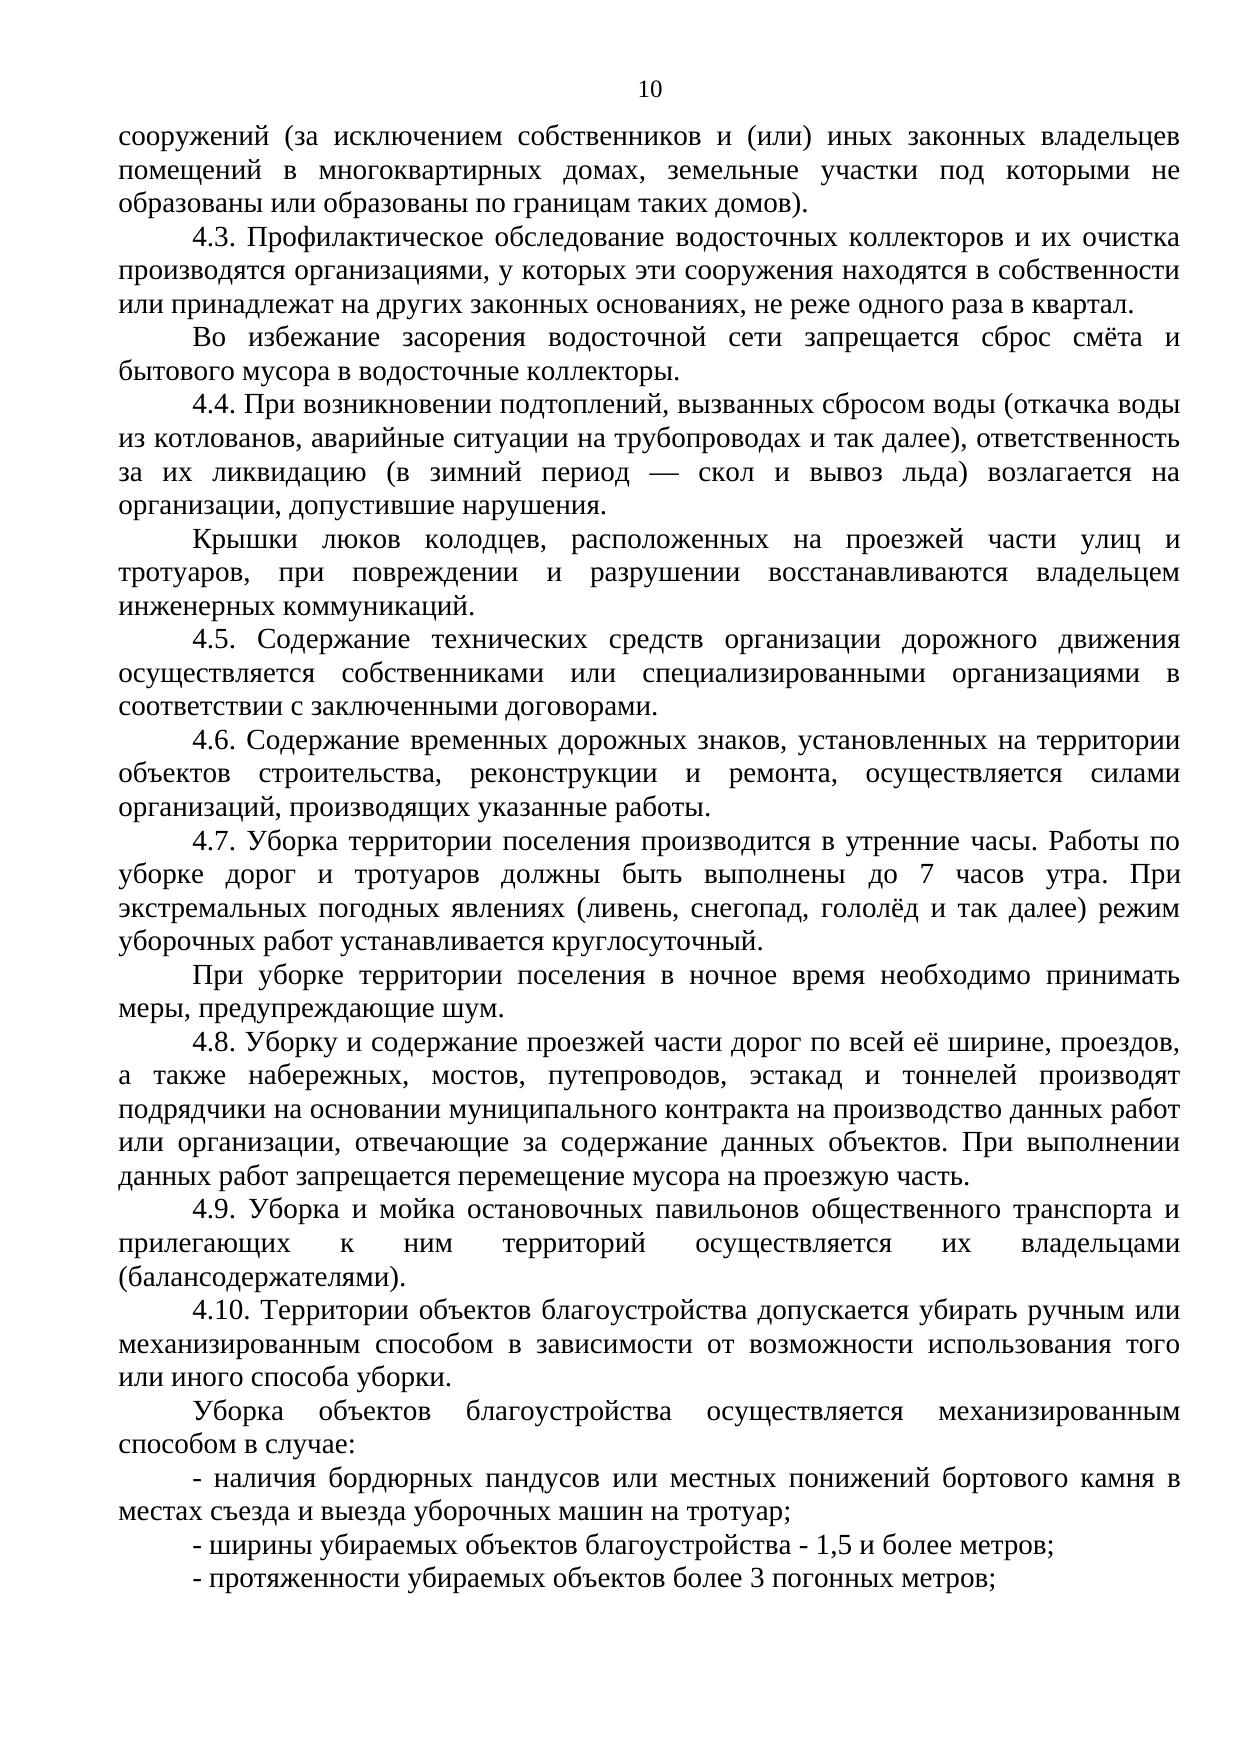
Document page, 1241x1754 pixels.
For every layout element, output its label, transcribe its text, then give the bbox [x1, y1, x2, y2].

text - протяженности убираемых объектов более 3 погонных метров; [118, 1561, 1181, 1594]
text 4.5. Содержание технических средств организации дорожного движения осуществляется собственниками или специализированными организациями в соответствии с заключенными договорами. [118, 621, 1181, 722]
text 4.7. Уборка территории поселения производится в утренние часы. Работы по уборке дорог и тротуаров должны быть выполнены до 7 часов утра. При экстремальных погодных явлениях (ливень, снегопад, гололёд и так далее) режим уборочных работ устанавливается круглосуточный. [118, 823, 1181, 957]
text Крышки люков колодцев, расположенных на проезжей части улиц и тротуаров, при повреждении и разрушении восстанавливаются владельцем инженерных коммуникаций. [118, 521, 1181, 621]
text 4.10. Территории объектов благоустройства допускается убирать ручным или механизированным способом в зависимости от возможности использования того или иного способа уборки. [118, 1292, 1181, 1393]
text 4.6. Содержание временных дорожных знаков, установленных на территории объектов строительства, реконструкции и ремонта, осуществляется силами организаций, производящих указанные работы. [118, 722, 1181, 823]
text 4.4. При возникновении подтоплений, вызванных сбросом воды (откачка воды из котлованов, аварийные ситуации на трубопроводах и так далее), ответственность за их ликвидацию (в зимний период — скол и вывоз льда) возлагается на организации, допустившие нарушения. [118, 387, 1181, 521]
text - наличия бордюрных пандусов или местных понижений бортового камня в местах съезда и выезда уборочных машин на тротуар; [118, 1460, 1181, 1527]
text Во избежание засорения водосточной сети запрещается сброс смёта и бытового мусора в водосточные коллекторы. [118, 319, 1181, 387]
text Уборка объектов благоустройства осуществляется механизированным способом в случае: [118, 1393, 1181, 1460]
text При уборке территории поселения в ночное время необходимо принимать меры, предупреждающие шум. [118, 957, 1181, 1024]
text - ширины убираемых объектов благоустройства - 1,5 и более метров; [118, 1527, 1181, 1561]
text 4.3. Профилактическое обследование водосточных коллекторов и их очистка производятся организациями, у которых эти сооружения находятся в собственности или принадлежат на других законных основаниях, не реже одного раза в квартал. [118, 219, 1181, 319]
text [118, 118, 1181, 219]
text 4.9. Уборка и мойка остановочных павильонов общественного транспорта и прилегающих к ним территорий осуществляется их владельцами (балансодержателями). [118, 1192, 1181, 1292]
text 4.8. Уборку и содержание проезжей части дорог по всей её ширине, проездов, а также набережных, мостов, путепроводов, эстакад и тоннелей производят подрядчики на основании муниципального контракта на производство данных работ или организации, отвечающие за содержание данных объектов. При выполнении данных работ запрещается перемещение мусора на проезжую часть. [118, 1024, 1181, 1192]
